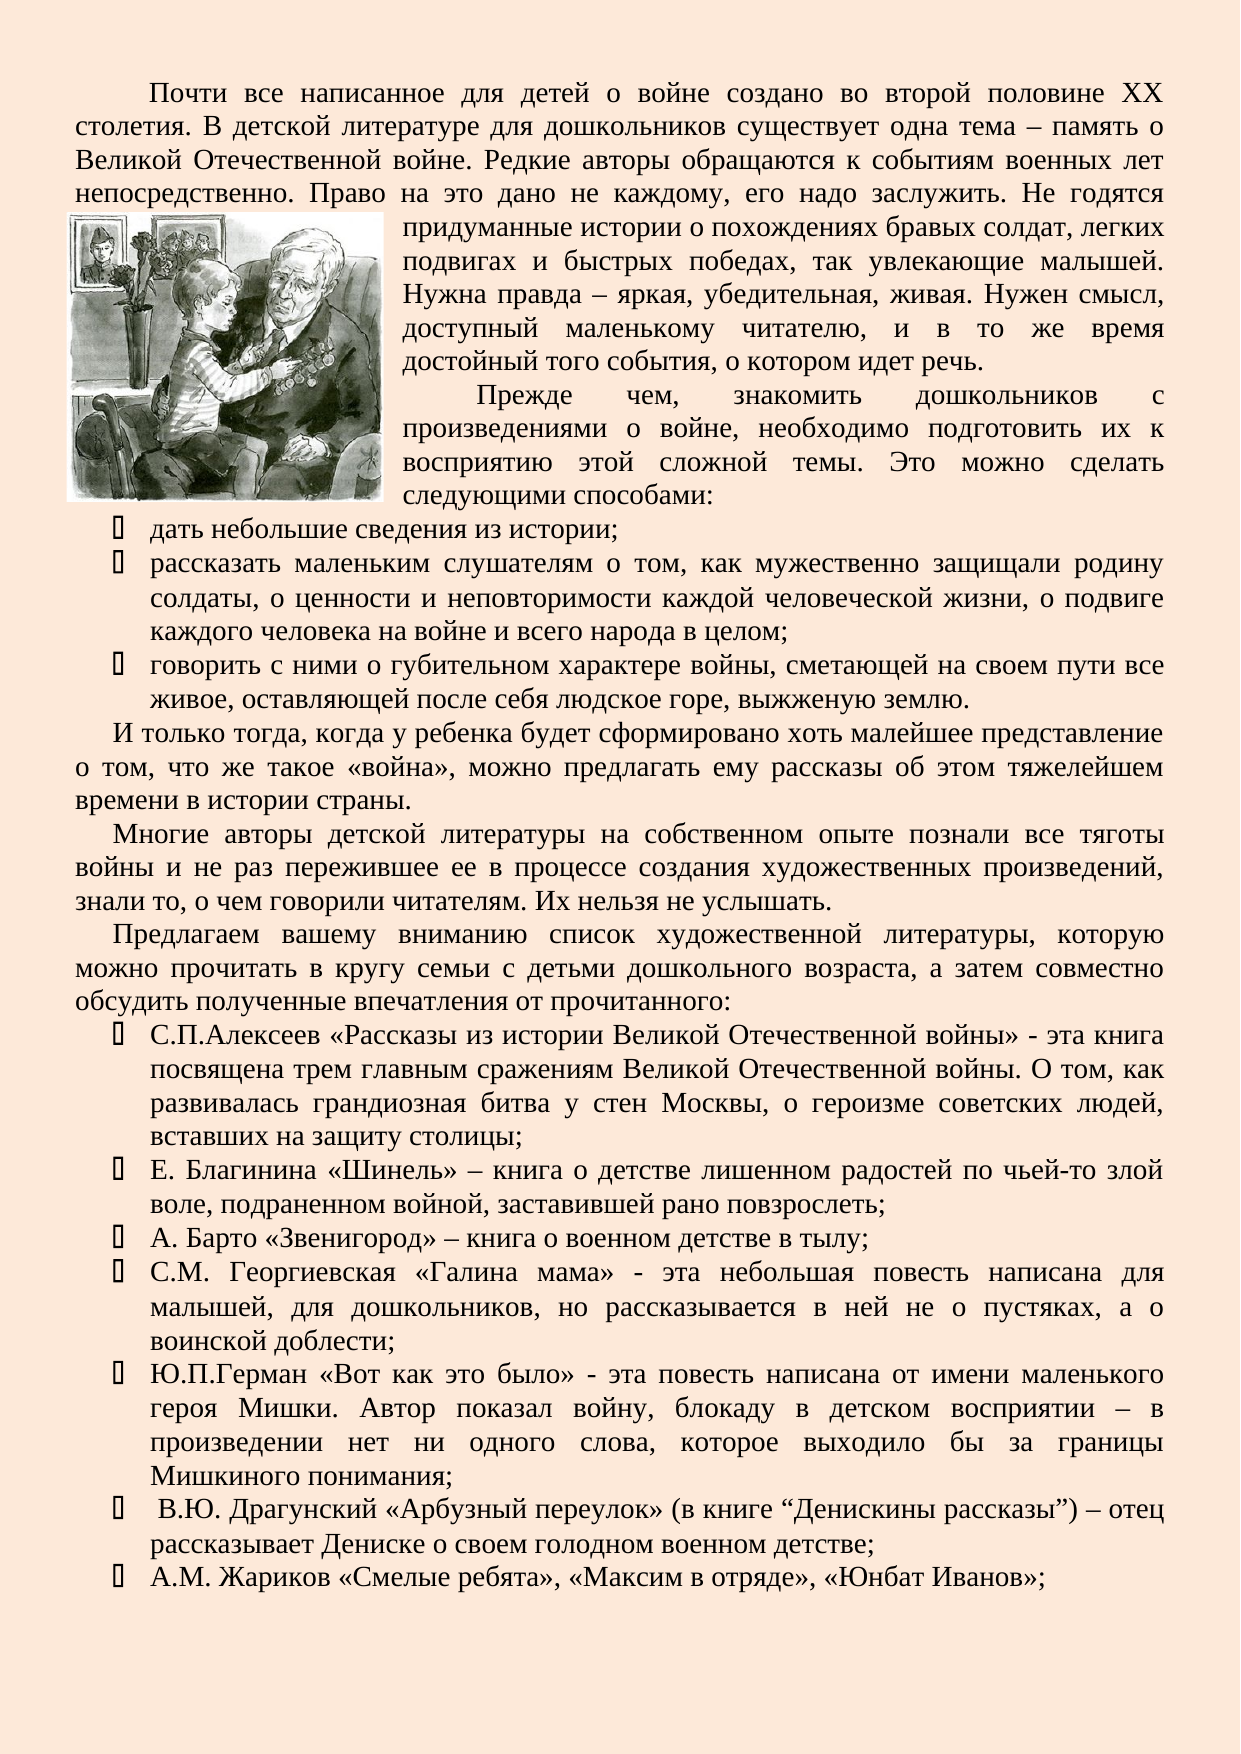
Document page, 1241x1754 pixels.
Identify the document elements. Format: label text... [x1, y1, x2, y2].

list С.М. Георгиевская «Галина мама» - эта небольшая повесть написана для малышей, для дошкольников, но рассказывается в ней не о пустяках, а о воинской доблести; [112, 1254, 1165, 1356]
list Е. Благинина «Шинель» – книга о детстве лишенном радостей по чьей-то злой воле, подраненном войной, заставившей рано повзрослеть; [112, 1152, 1165, 1220]
list дать небольшие сведения из истории; [112, 511, 1165, 546]
list говорить с ними о губительном характере войны, сметающей на своем пути все живое, оставляющей после себя людское горе, выжженую землю. [112, 647, 1165, 715]
text И только тогда, когда у ребенка будет сформировано хоть малейшее представление о том, что же такое «война», можно предлагать ему рассказы об этом тяжелейшем времени в истории страны. [75, 715, 1165, 816]
picture [66, 212, 384, 502]
text Многие авторы детской литературы на собственном опыте познали все тяготы войны и не раз пережившее ее в процессе создания художественных произведений, знали то, о чем говорили читателям. Их нельзя не услышать. [75, 816, 1165, 916]
list В.Ю. Драгунский «Арбузный переулок» (в книге “Денискины рассказы”) – отец рассказывает Дениске о своем голодном военном детстве; [112, 1491, 1165, 1559]
text Прежде чем, знакомить дошкольников с произведениями о войне, необходимо подготовить их к восприятию этой сложной темы. Это можно сделать следующими способами: [75, 377, 1165, 511]
list А. Барто «Звенигород» – книга о военном детстве в тылу; [112, 1220, 1165, 1254]
text Почти все написанное для детей о войне создано во второй половине ХХ столетия. В детской литературе для дошкольников существует одна тема – память о Великой Отечественной войне. Редкие авторы обращаются к событиям военных лет непосредственно. Право на это дано не каждому, его надо заслужить. Не годятся придуманные истории о похождениях бравых солдат, легких подвигах и быстрых победах, так увлекающие малышей. Нужна правда – яркая, убедительная, живая. Нужен смысл, доступный маленькому читателю, и в то же время достойный того события, о котором идет речь. [75, 75, 1165, 377]
list Ю.П.Герман «Вот как это было» - эта повесть написана от имени маленького героя Мишки. Автор показал войну, блокаду в детском восприятии – в произведении нет ни одного слова, которое выходило бы за границы Мишкиного понимания; [112, 1356, 1165, 1491]
text Предлагаем вашему вниманию список художественной литературы, которую можно прочитать в кругу семьи с детьми дошкольного возраста, а затем совместно обсудить полученные впечатления от прочитанного: [75, 916, 1165, 1017]
list А.М. Жариков «Смелые ребята», «Максим в отряде», «Юнбат Иванов»; [112, 1559, 1165, 1594]
list С.П.Алексеев «Рассказы из истории Великой Отечественной войны» - эта книга посвящена трем главным сражениям Великой Отечественной войны. О том, как развивалась грандиозная битва у стен Москвы, о героизме советских людей, вставших на защиту столицы; [112, 1017, 1165, 1152]
list рассказать маленьким слушателям о том, как мужественно защищали родину солдаты, о ценности и неповторимости каждой человеческой жизни, о подвиге каждого человека на войне и всего народа в целом; [112, 546, 1165, 647]
